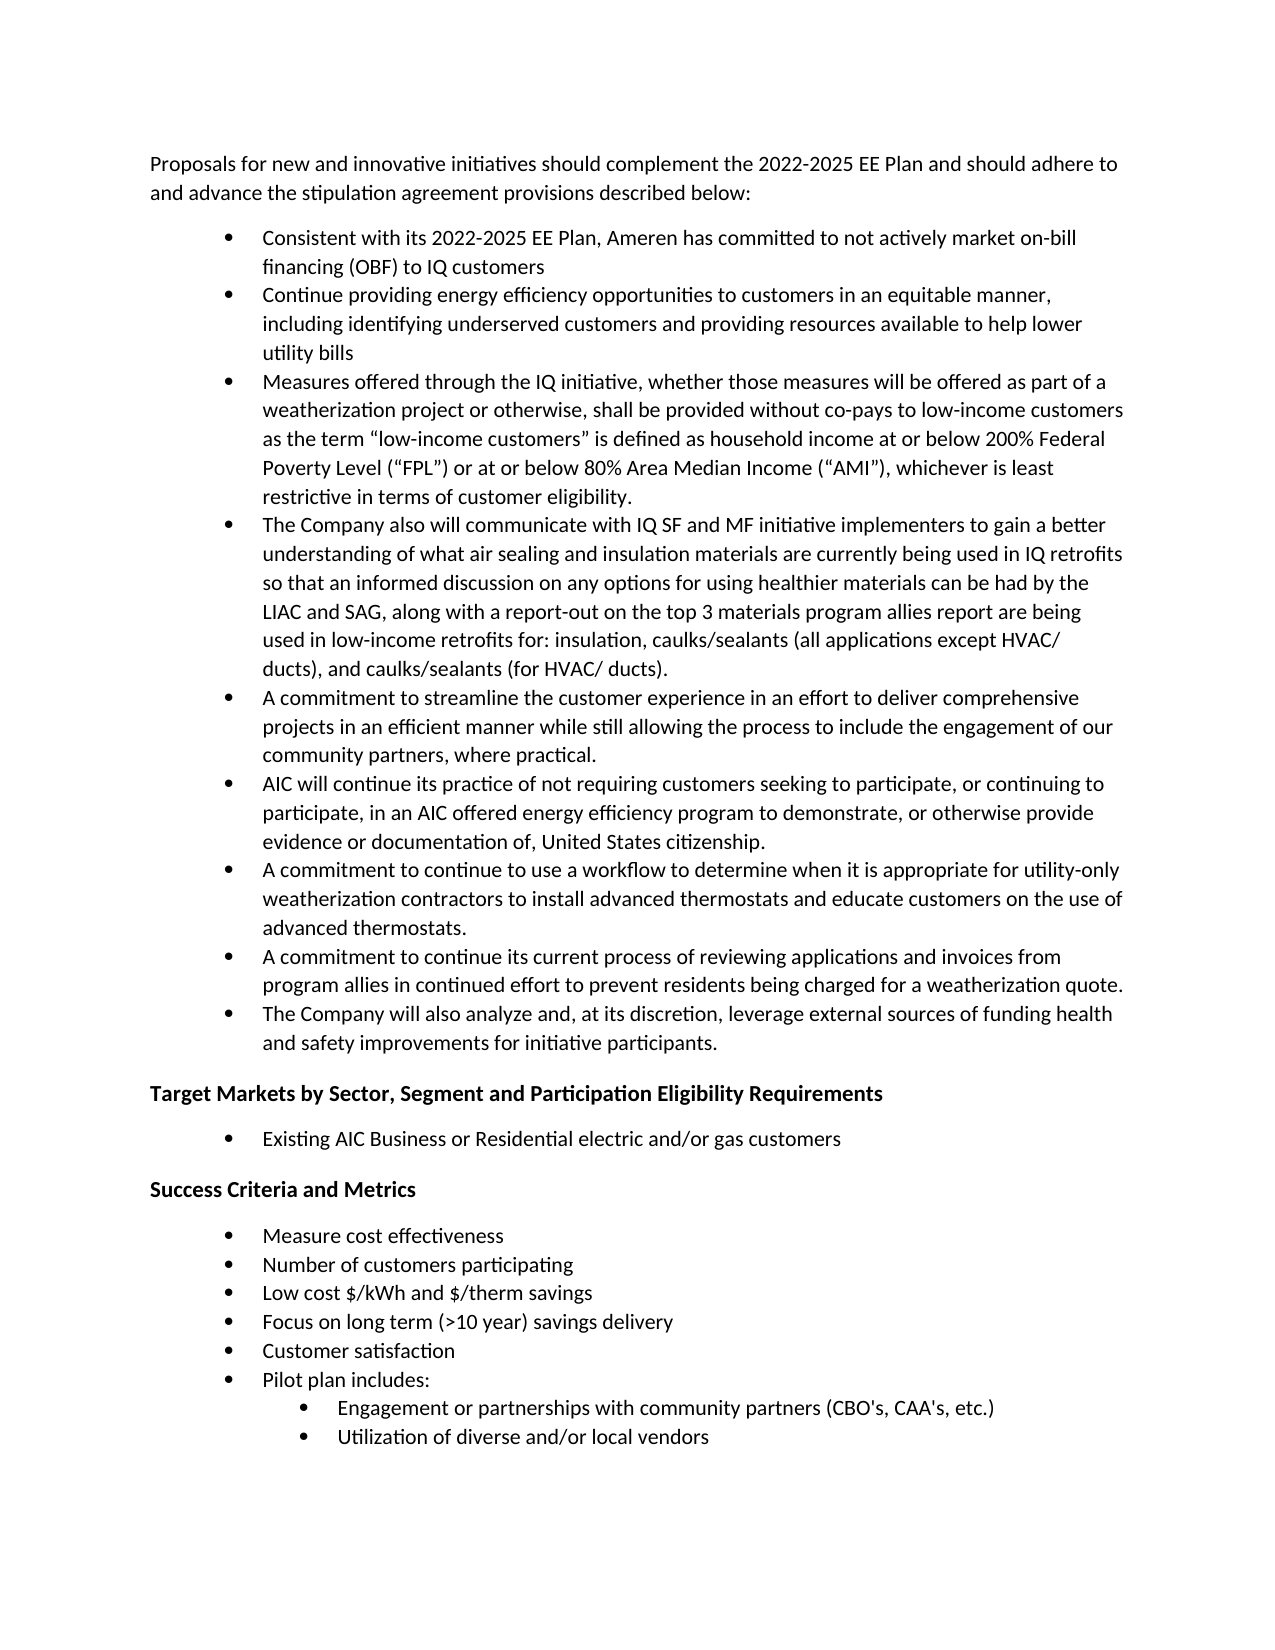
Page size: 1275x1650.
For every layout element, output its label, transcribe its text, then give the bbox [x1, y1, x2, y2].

list Engagement or partnerships with community partners (CBO's, CAA's, etc.) [300, 1394, 1125, 1421]
list A commitment to continue to use a workflow to determine when it is appropriate for utility-only weatherization contractors to install advanced thermostats and educate customers on the use of advanced thermostats. [225, 857, 1125, 941]
list Measures offered through the IQ initiative, whether those measures will be offered as part of a weatherization project or otherwise, shall be provided without co-pays to low-income customers as the term “low-income customers” is defined as household income at or below 200% Federal Poverty Level (“FPL”) or at or below 80% Area Median Income (“AMI”), whichever is least restrictive in terms of customer eligibility. [225, 368, 1125, 509]
text Success Criteria and Metrics [150, 1175, 1125, 1203]
text Target Markets by Sector, Segment and Participation Eligibility Requirements [150, 1079, 1125, 1107]
list Low cost $/kWh and $/therm savings [225, 1279, 1125, 1306]
list Existing AIC Business or Residential electric and/or gas customers [225, 1126, 1125, 1152]
list The Company also will communicate with IQ SF and MF initiative implementers to gain a better understanding of what air sealing and insulation materials are currently being used in IQ retrofits so that an informed discussion on any options for using healthier materials can be had by the LIAC and SAG, along with a report-out on the top 3 materials program allies report are being used in low-income retrofits for: insulation, caulks/sealants (all applications except HVAC/ ducts), and caulks/sealants (for HVAC/ ducts). [225, 512, 1125, 682]
text Proposals for new and innovative initiatives should complement the 2022-2025 EE Plan and should adhere to and advance the stipulation agreement provisions described below: [150, 150, 1125, 205]
list The Company will also analyze and, at its discretion, leverage external sources of funding health and safety improvements for initiative participants. [225, 1000, 1125, 1056]
list Continue providing energy efficiency opportunities to customers in an equitable manner, including identifying underserved customers and providing resources available to help lower utility bills [225, 282, 1125, 366]
list Customer satisfaction [225, 1337, 1125, 1364]
list Consistent with its 2022-2025 EE Plan, Ameren has committed to not actively market on-bill financing (OBF) to IQ customers [225, 224, 1125, 279]
list Measure cost effectiveness [225, 1222, 1125, 1249]
list A commitment to streamline the customer experience in an effort to deliver comprehensive projects in an efficient manner while still allowing the process to include the engagement of our community partners, where practical. [225, 684, 1125, 768]
list A commitment to continue its current process of reviewing applications and invoices from program allies in continued effort to prevent residents being charged for a weatherization quote. [225, 943, 1125, 998]
list Focus on long term (>10 year) savings delivery [225, 1308, 1125, 1335]
list Pilot plan includes: [225, 1366, 1125, 1392]
list Number of customers participating [225, 1251, 1125, 1277]
list Utilization of diverse and/or local vendors [300, 1423, 1125, 1450]
list AIC will continue its practice of not requiring customers seeking to participate, or continuing to participate, in an AIC offered energy efficiency program to demonstrate, or otherwise provide evidence or documentation of, United States citizenship. [225, 770, 1125, 854]
